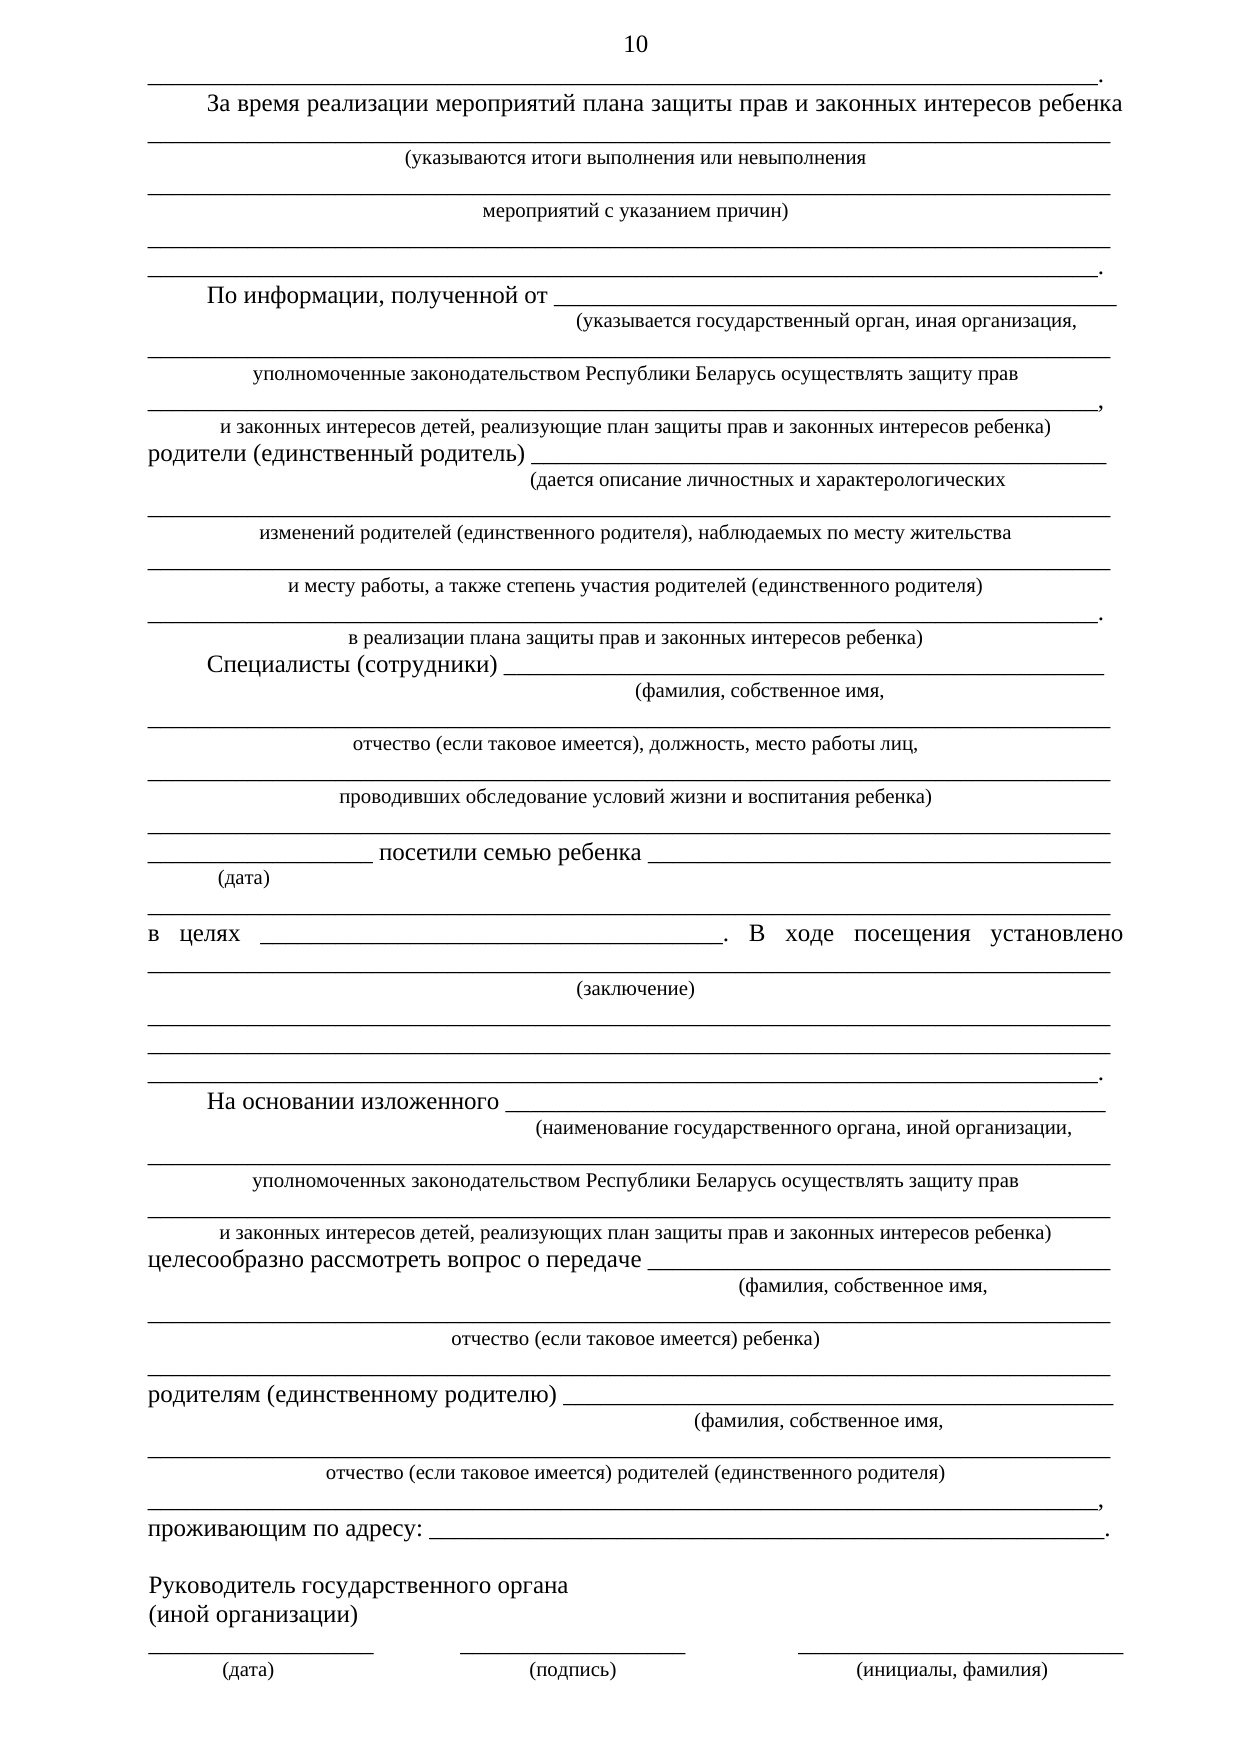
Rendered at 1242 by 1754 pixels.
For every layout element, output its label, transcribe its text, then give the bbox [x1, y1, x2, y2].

text ____________________________________________________________________________. [148, 251, 1123, 280]
text (дата) [218, 865, 1123, 889]
text _____________________________________________________________________________ [148, 1432, 1123, 1460]
text ____________________________________________________________________________. [148, 1057, 1123, 1086]
text в реализации плана защиты прав и законных интересов ребенка) [148, 625, 1123, 649]
table_cell __________________ [148, 1628, 431, 1657]
text целесообразно рассмотреть вопрос о передаче _____________________________________ [148, 1244, 1123, 1273]
table_cell (подпись) [431, 1657, 714, 1682]
text _____________________________________________________________________________ [148, 808, 1123, 837]
text Специалисты (сотрудники) ________________________________________________ [148, 649, 1123, 678]
text __________________ посетили семью ребенка _____________________________________ [148, 837, 1123, 865]
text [148, 59, 1123, 88]
text и законных интересов детей, реализующих план защиты прав и законных интересов ребенка) [148, 1220, 1123, 1244]
text За время реализации мероприятий плана защиты прав и законных интересов ребенка _____________________________________________________________________________ [148, 88, 1123, 145]
text (фамилия, собственное имя, [635, 678, 1123, 702]
text (наименование государственного органа, иной организации, [535, 1115, 1123, 1139]
text _____________________________________________________________________________ [148, 755, 1123, 784]
text _____________________________________________________________________________ [148, 1139, 1123, 1167]
table_header Руководитель государственного органа (иной организации) [148, 1571, 1123, 1628]
text _____________________________________________________________________________ [148, 1000, 1123, 1028]
text родители (единственный родитель) ______________________________________________ [148, 438, 1123, 467]
table_cell __________________________ [714, 1628, 1123, 1657]
text отчество (если таковое имеется) ребенка) [148, 1326, 1123, 1350]
text _____________________________________________________________________________ [148, 491, 1123, 520]
text (дается описание личностных и характерологических [530, 467, 1123, 491]
text ____________________________________________________________________________, [148, 1484, 1123, 1513]
text проводивших обследование условий жизни и воспитания ребенка) [148, 784, 1123, 808]
table_cell (инициалы, фамилия) [714, 1657, 1123, 1682]
text в целях _____________________________________. В ходе посещения установлено _____________________________________________________________________________ [148, 918, 1123, 976]
text и месту работы, а также степень участия родителей (единственного родителя) [148, 572, 1123, 597]
text _____________________________________________________________________________ [148, 1297, 1123, 1326]
text _____________________________________________________________________________ [148, 1350, 1123, 1379]
text проживающим по адресу: ______________________________________________________. [148, 1513, 1123, 1542]
text изменений родителей (единственного родителя), наблюдаемых по месту жительства [148, 520, 1123, 544]
text ____________________________________________________________________________. [148, 597, 1123, 625]
text _____________________________________________________________________________ [148, 1192, 1123, 1220]
text (указывается государственный орган, иная организация, [576, 308, 1123, 332]
text На основании изложенного ________________________________________________ [148, 1086, 1123, 1115]
text _____________________________________________________________________________ [148, 889, 1123, 918]
text По информации, полученной от _____________________________________________ [148, 280, 1123, 308]
text и законных интересов детей, реализующие план защиты прав и законных интересов ребенка) [148, 414, 1123, 438]
text уполномоченных законодательством Республики Беларусь осуществлять защиту прав [148, 1167, 1123, 1192]
table_cell (дата) [148, 1657, 431, 1682]
text (фамилия, собственное имя, [694, 1407, 1123, 1432]
table_cell __________________ [431, 1628, 714, 1657]
text ____________________________________________________________________________, [148, 385, 1123, 414]
text родителям (единственному родителю) ____________________________________________ [148, 1379, 1123, 1407]
text отчество (если таковое имеется), должность, место работы лиц, [148, 731, 1123, 755]
text _____________________________________________________________________________ [148, 1028, 1123, 1057]
text (заключение) [148, 976, 1123, 1000]
text (указываются итоги выполнения или невыполнения [148, 145, 1123, 169]
text мероприятий с указанием причин) [148, 198, 1123, 222]
text _____________________________________________________________________________ [148, 702, 1123, 731]
text _____________________________________________________________________________ [148, 169, 1123, 198]
text _____________________________________________________________________________ [148, 332, 1123, 361]
text отчество (если таковое имеется) родителей (единственного родителя) [148, 1460, 1123, 1484]
text _____________________________________________________________________________ [148, 544, 1123, 572]
text (фамилия, собственное имя, [738, 1273, 1123, 1297]
text _____________________________________________________________________________ [148, 222, 1123, 251]
text уполномоченные законодательством Республики Беларусь осуществлять защиту прав [148, 361, 1123, 385]
